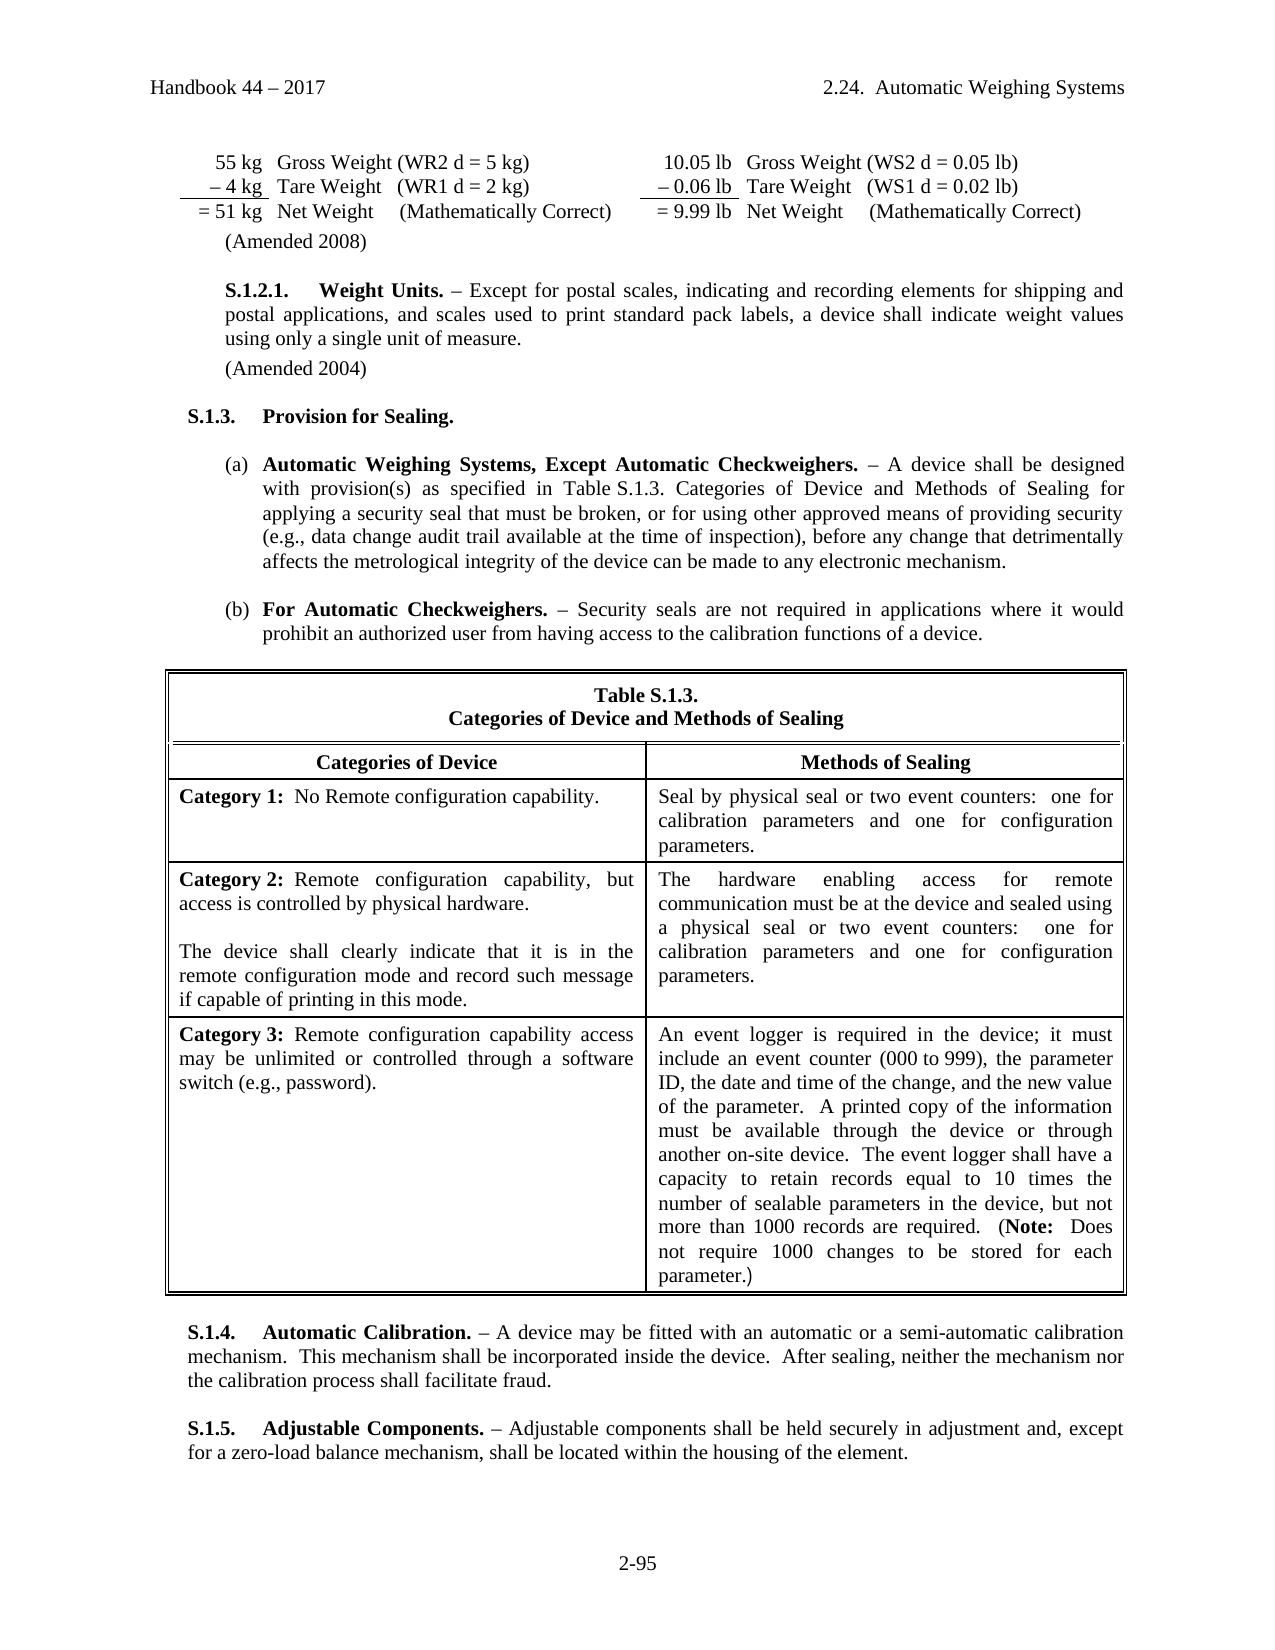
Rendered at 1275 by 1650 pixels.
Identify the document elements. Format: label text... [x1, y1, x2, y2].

text S.1.5. Adjustable Components. – Adjustable components shall be held securely in adjustment and, except for a zero-load balance mechanism, shall be located within the housing of the element. [187, 1416, 1125, 1464]
table_cell The hardware enabling access for remote communication must be at the device and sealed using a physical seal or two event counters: one for calibration parameters and one for configuration parameters. [647, 863, 1123, 1016]
text S.1.4. Automatic Calibration. – A device may be fitted with an automatic or a semi-automatic calibration mechanism. This mechanism shall be incorporated inside the device. After sealing, neither the mechanism nor the calibration process shall facilitate fraud. [187, 1320, 1125, 1392]
table_header Gross Weight (WS2 d = 0.05 lb) [739, 150, 1125, 174]
table_header 10.05 lb [640, 150, 739, 174]
text (Amended 2008) [225, 229, 1125, 253]
table_cell Category 2: Remote configuration capability, but access is controlled by physical hardware. The device shall clearly indicate that it is in the remote configuration mode and record such message if capable of printing in this mode. [169, 863, 645, 1016]
table_cell Seal by physical seal or two event counters: one for calibration parameters and one for configuration parameters. [647, 780, 1123, 861]
table_cell Tare Weight (WR1 d = 2 kg) [269, 174, 640, 198]
table_header Gross Weight (WR2 d = 5 kg) [269, 150, 640, 174]
table_cell Tare Weight (WS1 d = 0.02 lb) [739, 174, 1125, 198]
table_cell = 9.99 lb [640, 199, 739, 223]
table_cell An event logger is required in the device; it must include an event counter (000 to 999), the parameter ID, the date and time of the change, and the new value of the parameter. A printed copy of the information must be available through the device or through another on-site device. The event logger shall have a capacity to retain records equal to 10 times the number of sealable parameters in the device, but not more than 1000 records are required. (Note: Does not require 1000 changes to be stored for each parameter.) [647, 1018, 1123, 1291]
text (a) Automatic Weighing Systems, Except Automatic Checkweighers. – A device shall be designed with provision(s) as specified in Table S.1.3. Categories of Device and Methods of Sealing for applying a security seal that must be broken, or for using other approved means of providing security (e.g., data change audit trail available at the time of inspection), before any change that detrimentally affects the metrological integrity of the device can be made to any electronic mechanism. [225, 452, 1125, 573]
table_cell Category 3: Remote configuration capability access may be unlimited or controlled through a software switch (e.g., password). [169, 1018, 645, 1291]
table_cell Category 1: No Remote configuration capability. [169, 780, 645, 861]
text S.1.2.1. Weight Units. – Except for postal scales, indicating and recording elements for shipping and postal applications, and scales used to print standard pack labels, a device shall indicate weight values using only a single unit of measure. [225, 278, 1125, 350]
table_cell – 0.06 lb [640, 174, 739, 198]
table_cell Net Weight (Mathematically Correct) [269, 198, 640, 223]
table_header 55 kg [180, 150, 269, 174]
table_cell Net Weight (Mathematically Correct) [739, 198, 1125, 223]
text (Amended 2004) [150, 356, 1125, 380]
table_header Table S.1.3. Categories of Device and Methods of Sealing [169, 674, 1123, 741]
table_cell Methods of Sealing [647, 741, 1125, 778]
subtitle S.1.3. Provision for Sealing. [187, 404, 1125, 428]
table_cell = 51 kg [180, 199, 269, 223]
table_cell – 4 kg [180, 174, 269, 198]
text (b) For Automatic Checkweighers. – Security seals are not required in applications where it would prohibit an authorized user from having access to the calibration functions of a device. [225, 597, 1125, 645]
table_cell Categories of Device [167, 741, 645, 778]
